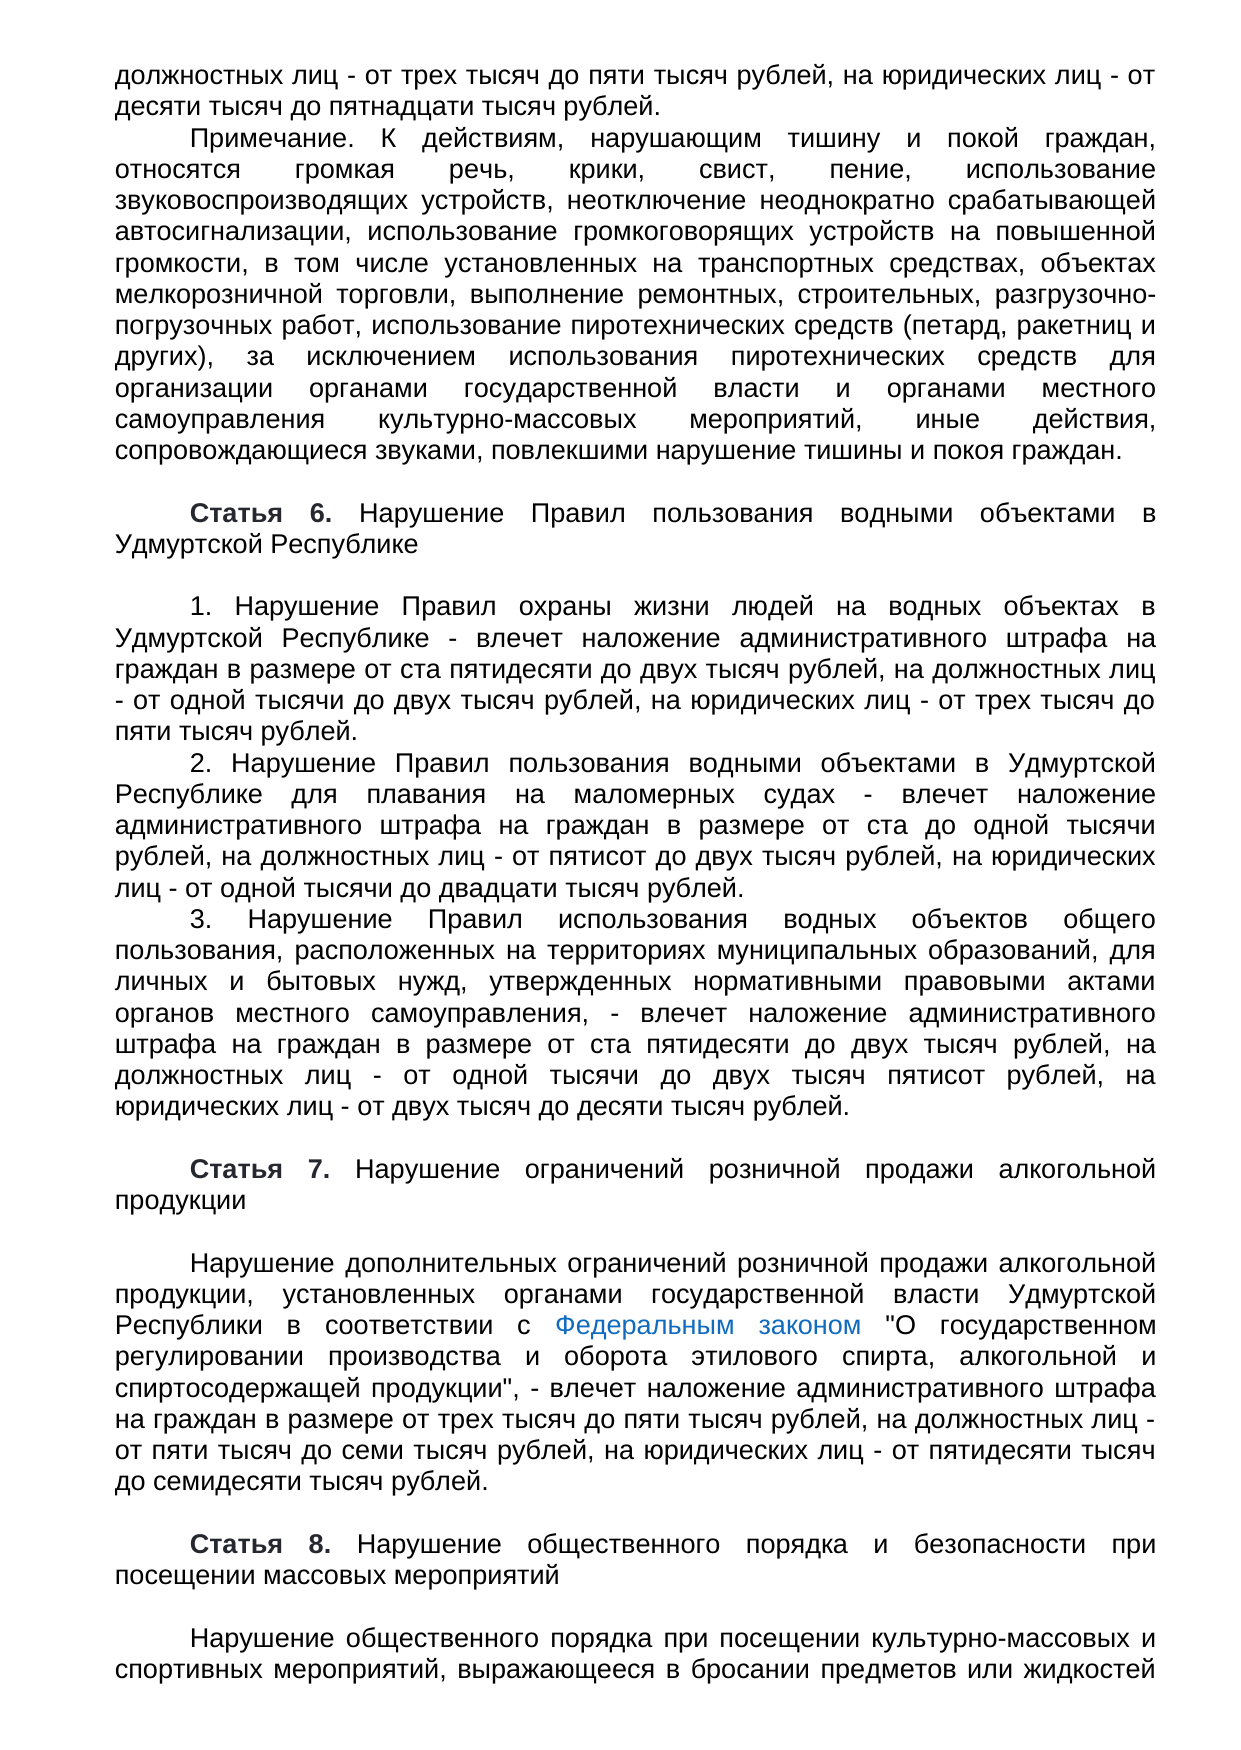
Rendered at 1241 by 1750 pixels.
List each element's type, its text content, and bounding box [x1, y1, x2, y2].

text 1. Нарушение Правил охраны жизни людей на водных объектах в Удмуртской Республике - влечет наложение административного штрафа на граждан в размере от ста пятидесяти до двух тысяч рублей, на должностных лиц - от одной тысячи до двух тысяч рублей, на юридических лиц - от трех тысяч до пяти тысяч рублей. [114, 590, 1157, 747]
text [114, 1622, 1157, 1684]
text 3. Нарушение Правил использования водных объектов общего пользования, расположенных на территориях муниципальных образований, для личных и бытовых нужд, утвержденных нормативными правовыми актами органов местного самоуправления, - влечет наложение административного штрафа на граждан в размере от ста пятидесяти до двух тысяч рублей, на должностных лиц - от одной тысячи до двух тысяч пятисот рублей, на юридических лиц - от двух тысяч до десяти тысяч рублей. [114, 903, 1157, 1122]
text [114, 59, 1157, 122]
text Статья 8. Нарушение общественного порядка и безопасности при посещении массовых мероприятий [114, 1528, 1157, 1590]
text 2. Нарушение Правил пользования водными объектами в Удмуртской Республике для плавания на маломерных судах - влечет наложение административного штрафа на граждан в размере от ста до одной тысячи рублей, на должностных лиц - от пятисот до двух тысяч рублей, на юридических лиц - от одной тысячи до двадцати тысяч рублей. [114, 747, 1157, 903]
text Примечание. К действиям, нарушающим тишину и покой граждан, относятся громкая речь, крики, свист, пение, использование звуковоспроизводящих устройств, неотключение неоднократно срабатывающей автосигнализации, использование громкоговорящих устройств на повышенной громкости, в том числе установленных на транспортных средствах, объектах мелкорозничной торговли, выполнение ремонтных, строительных, разгрузочно-погрузочных работ, использование пиротехнических средств (петард, ракетниц и других), за исключением использования пиротехнических средств для организации органами государственной власти и органами местного самоуправления культурно-массовых мероприятий, иные действия, сопровождающиеся звуками, повлекшими нарушение тишины и покоя граждан. [114, 122, 1157, 465]
text Нарушение дополнительных ограничений розничной продажи алкогольной продукции, установленных органами государственной власти Удмуртской Республики в соответствии с Федеральным законом "О государственном регулировании производства и оборота этилового спирта, алкогольной и спиртосодержащей продукции", - влечет наложение административного штрафа на граждан в размере от трех тысяч до пяти тысяч рублей, на должностных лиц - от пяти тысяч до семи тысяч рублей, на юридических лиц - от пятидесяти тысяч до семидесяти тысяч рублей. [114, 1247, 1157, 1497]
text Статья 6. Нарушение Правил пользования водными объектами в Удмуртской Республике [114, 497, 1157, 559]
text Статья 7. Нарушение ограничений розничной продажи алкогольной продукции [114, 1153, 1157, 1215]
